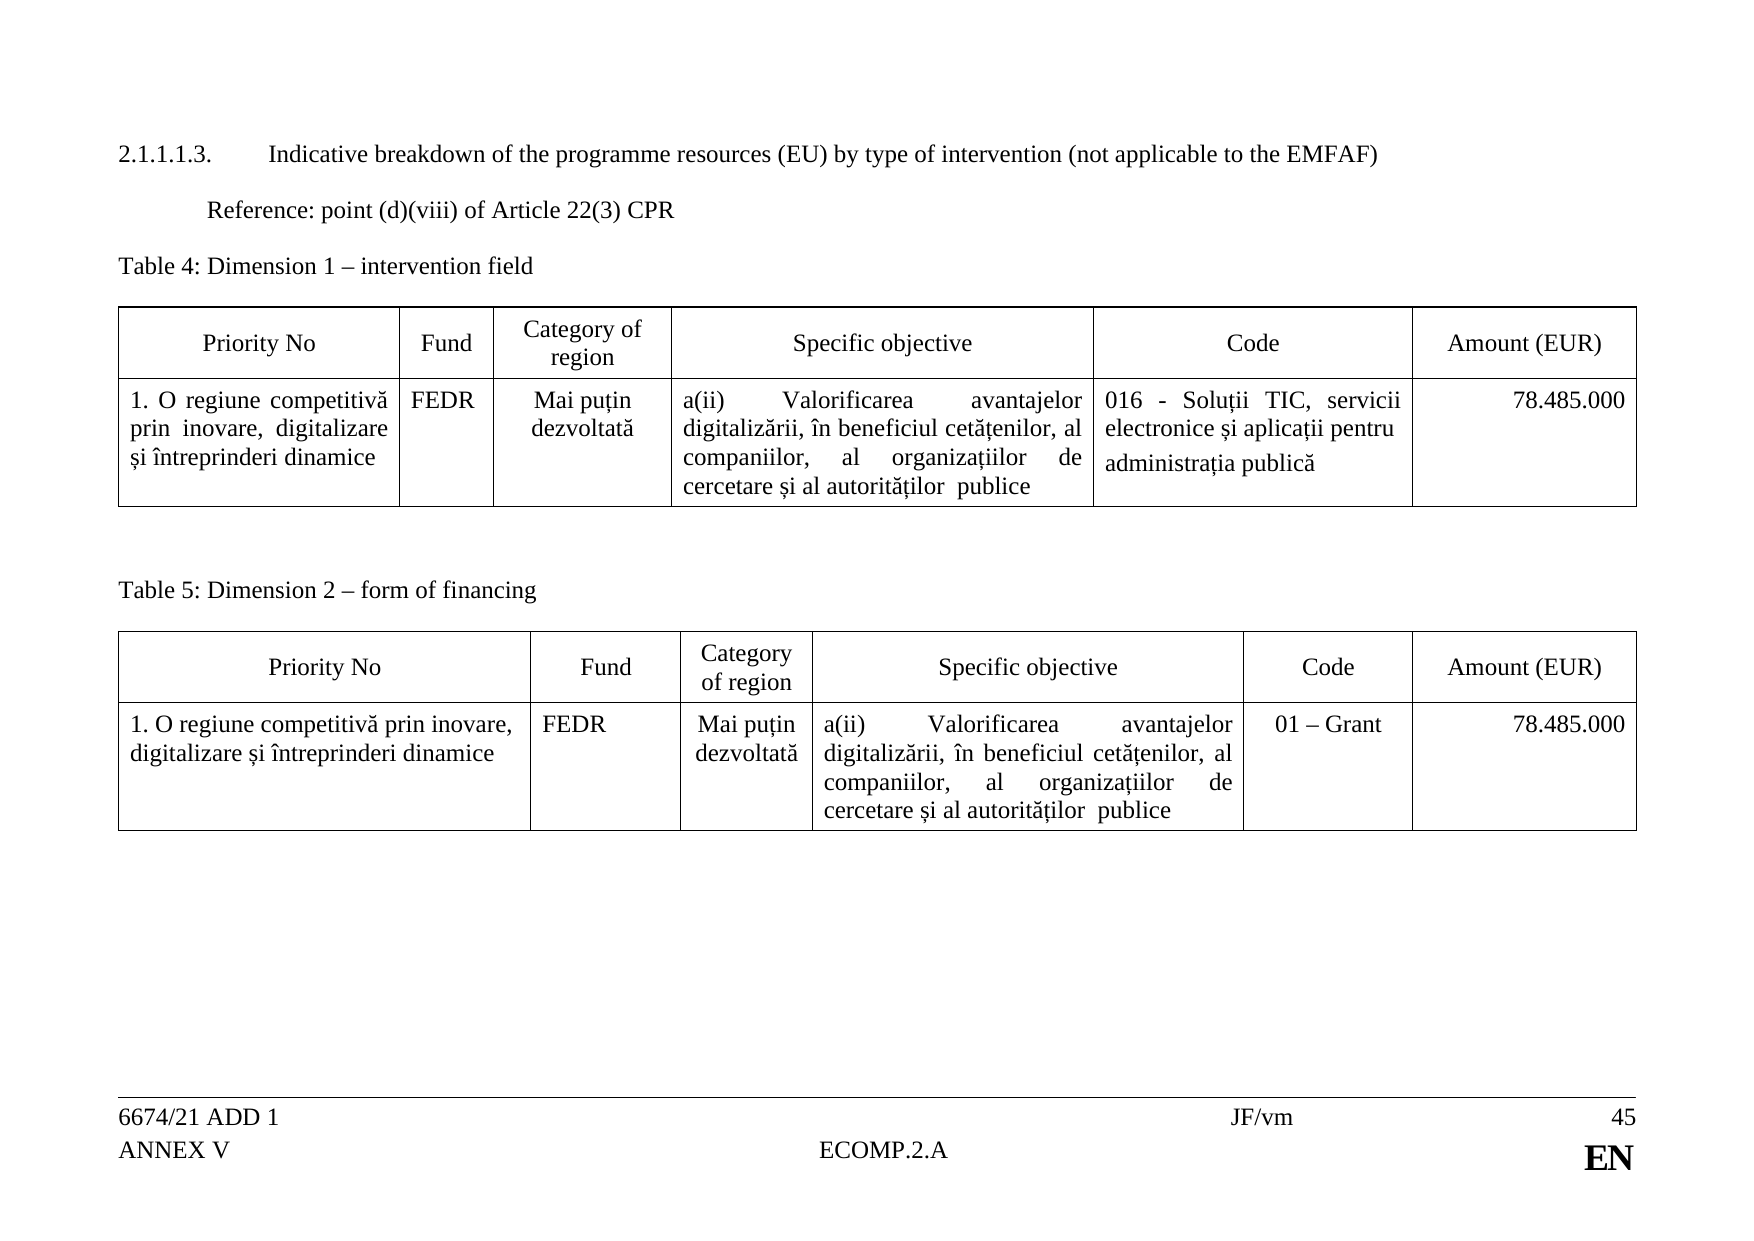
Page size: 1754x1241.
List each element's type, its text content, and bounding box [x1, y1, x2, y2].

table_header Category of region [494, 308, 671, 377]
table_header Category of region [681, 632, 812, 702]
table_header Code [1094, 308, 1412, 377]
table_header Priority No [119, 632, 530, 702]
table_cell 78.485.000 [1413, 379, 1636, 506]
text Table 4: Dimension 1 – intervention field [118, 251, 1636, 279]
text Table 5: Dimension 2 – form of financing [118, 575, 1636, 604]
text 2.1.1.1.3. Indicative breakdown of the programme resources (EU) by type of intervention (not applicable to the EMFAF) [118, 139, 1636, 168]
table_header Amount (EUR) [1413, 308, 1636, 377]
table_header Amount (EUR) [1413, 632, 1636, 702]
table_header Specific objective [672, 308, 1093, 377]
table_cell FEDR [531, 703, 680, 830]
table_cell Mai puțin dezvoltată [681, 703, 812, 830]
table_header Fund [531, 632, 680, 702]
table_header Specific objective [813, 632, 1243, 702]
table_header Priority No [119, 308, 399, 377]
table_cell FEDR [400, 379, 493, 506]
table_cell a(ii) Valorificarea avantajelor digitalizării, în beneficiul cetățenilor, al companiilor, al organizațiilor de cercetare și al autorităților publice [672, 379, 1093, 506]
table_cell a(ii) Valorificarea avantajelor digitalizării, în beneficiul cetățenilor, al companiilor, al organizațiilor de cercetare și al autorităților publice [813, 703, 1243, 830]
table_cell Mai puțin dezvoltată [494, 379, 671, 506]
table_cell 1. O regiune competitivă prin inovare, digitalizare și întreprinderi dinamice [119, 379, 399, 506]
table_header Code [1244, 632, 1412, 702]
table_header Fund [400, 308, 493, 377]
table_cell 78.485.000 [1413, 703, 1636, 830]
table_cell 016 - Soluții TIC, servicii electronice și aplicații pentru administrația publică [1094, 379, 1412, 506]
table_cell 1. O regiune competitivă prin inovare, digitalizare și întreprinderi dinamice [119, 703, 530, 830]
table_cell 01 – Grant [1244, 703, 1412, 830]
text Reference: point (d)(viii) of Article 22(3) CPR [207, 195, 1636, 224]
